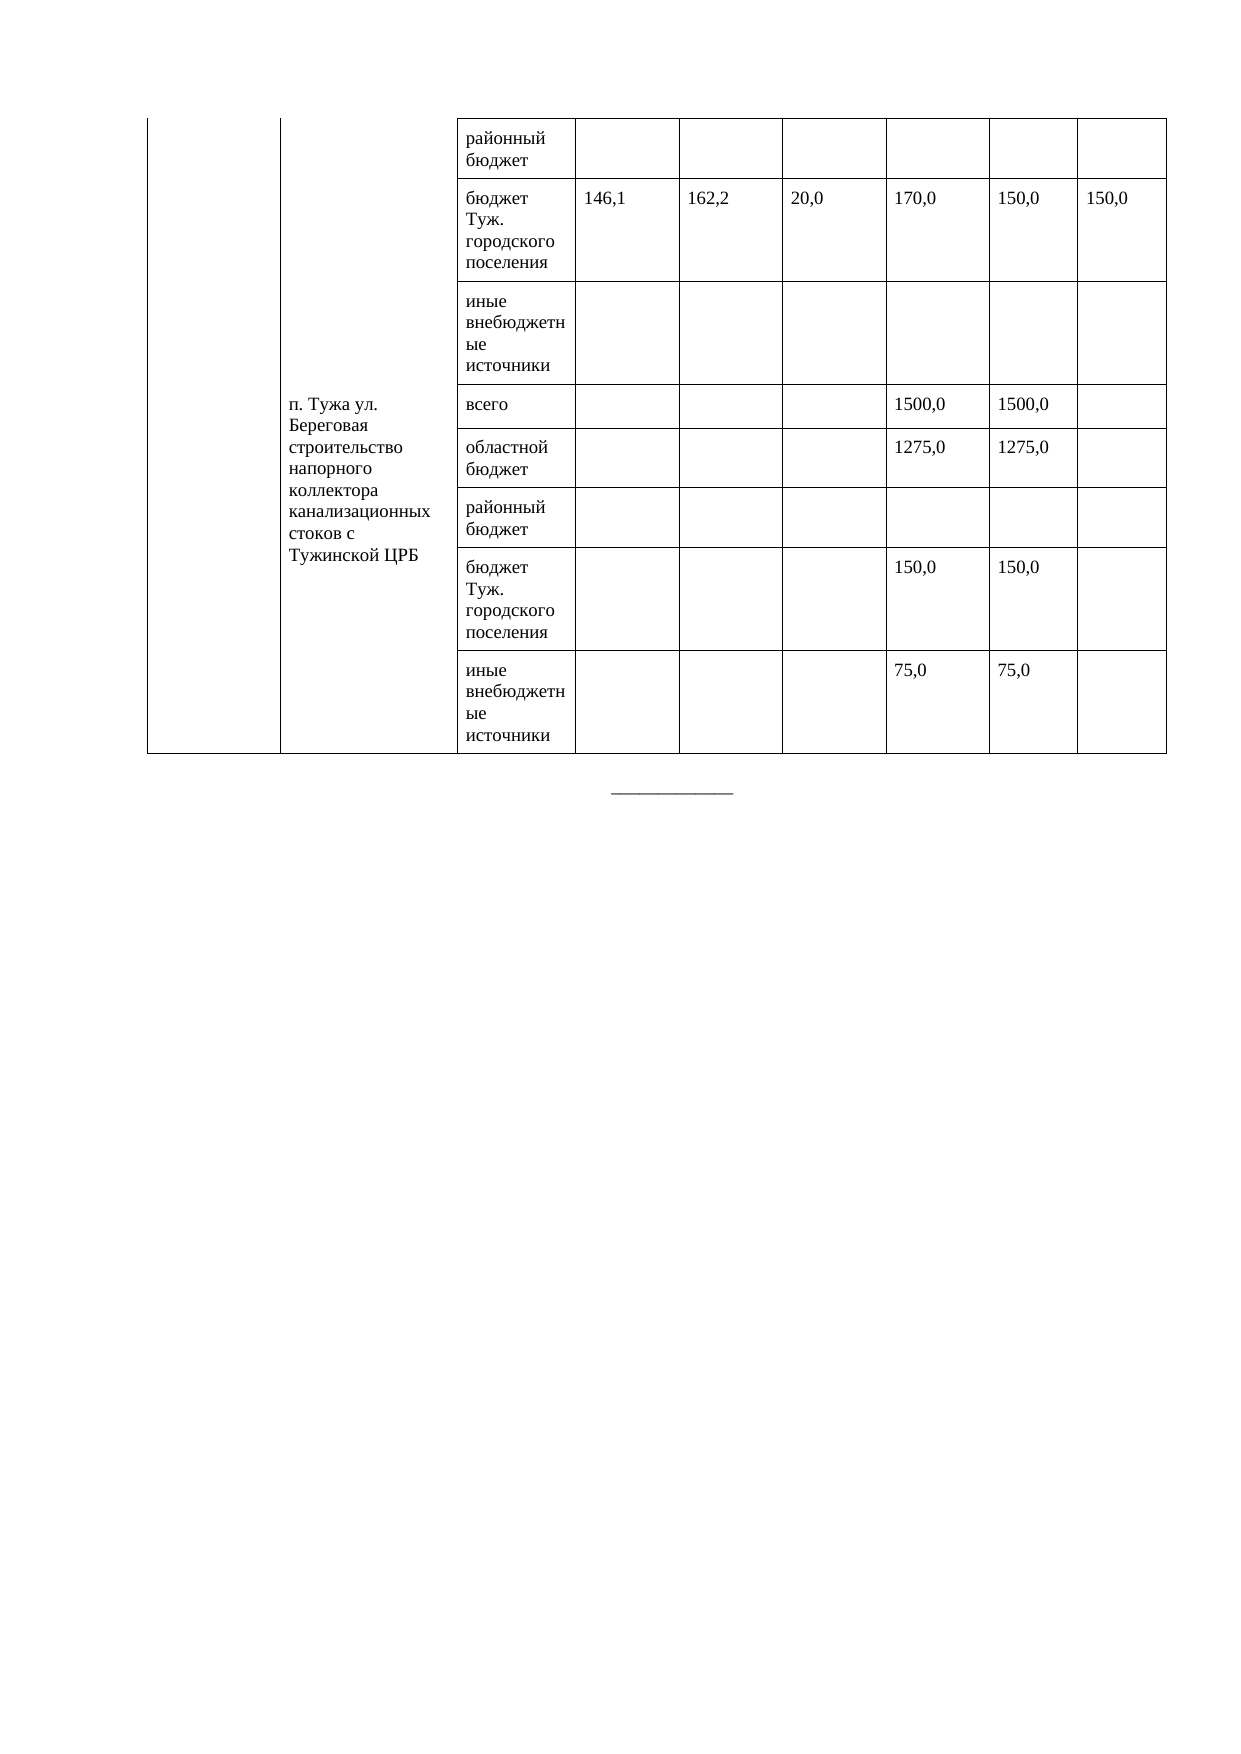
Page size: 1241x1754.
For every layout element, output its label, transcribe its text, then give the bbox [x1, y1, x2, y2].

table_cell [887, 119, 989, 178]
table_cell [680, 651, 782, 753]
table_cell [1078, 651, 1166, 753]
table_cell [783, 119, 886, 178]
table_cell районный бюджет [458, 488, 575, 547]
table_cell 20,0 [783, 179, 886, 281]
table_cell [783, 429, 886, 487]
table_cell [680, 119, 782, 178]
table_cell [576, 385, 679, 427]
table_cell [148, 384, 280, 753]
table_cell 170,0 [887, 179, 989, 281]
table_cell 75,0 [990, 651, 1077, 753]
table_cell бюджет Туж. городского поселения [458, 179, 575, 281]
table_cell иные внебюджетные источники [458, 651, 575, 753]
table_cell [783, 488, 886, 547]
table_cell иные внебюджетные источники [458, 282, 575, 384]
table_cell [576, 651, 679, 753]
table_cell [783, 385, 886, 427]
table_cell [576, 282, 679, 384]
table_cell [576, 429, 679, 487]
table_cell [1078, 488, 1166, 547]
table_cell [783, 282, 886, 384]
table_cell районный бюджет [458, 119, 575, 178]
table_cell 75,0 [887, 651, 989, 753]
table_cell областной бюджет [458, 429, 575, 487]
table_cell [576, 488, 679, 547]
table_cell [783, 651, 886, 753]
table_cell 150,0 [1078, 179, 1166, 281]
table_cell бюджет Туж. городского поселения [458, 548, 575, 650]
table_cell п. Тужа ул. Береговая строительство напорного коллектора канализационных стоков с Тужинской ЦРБ [281, 384, 457, 753]
table_cell 1275,0 [990, 429, 1077, 487]
table_cell 1500,0 [887, 385, 989, 427]
table_cell всего [458, 385, 575, 427]
table_cell [1078, 385, 1166, 427]
table_cell [887, 282, 989, 384]
table_cell 146,1 [576, 179, 679, 281]
table_cell 162,2 [680, 179, 782, 281]
table_cell [1078, 548, 1166, 650]
table_cell [990, 282, 1077, 384]
table_cell 1275,0 [887, 429, 989, 487]
table_cell [990, 488, 1077, 547]
table_cell [680, 282, 782, 384]
table_cell 150,0 [887, 548, 989, 650]
table_cell [680, 488, 782, 547]
table_cell [576, 548, 679, 650]
table_cell 150,0 [990, 179, 1077, 281]
text _____________ [177, 775, 1167, 797]
table_cell [887, 488, 989, 547]
table_cell [783, 548, 886, 650]
table_cell [576, 119, 679, 178]
table_cell [1078, 282, 1166, 384]
table_cell [1078, 119, 1166, 178]
table_cell [680, 429, 782, 487]
table_cell [680, 548, 782, 650]
table_cell [680, 385, 782, 427]
table_cell [1078, 429, 1166, 487]
table_cell 150,0 [990, 548, 1077, 650]
table_cell [990, 119, 1077, 178]
table_cell 1500,0 [990, 385, 1077, 427]
